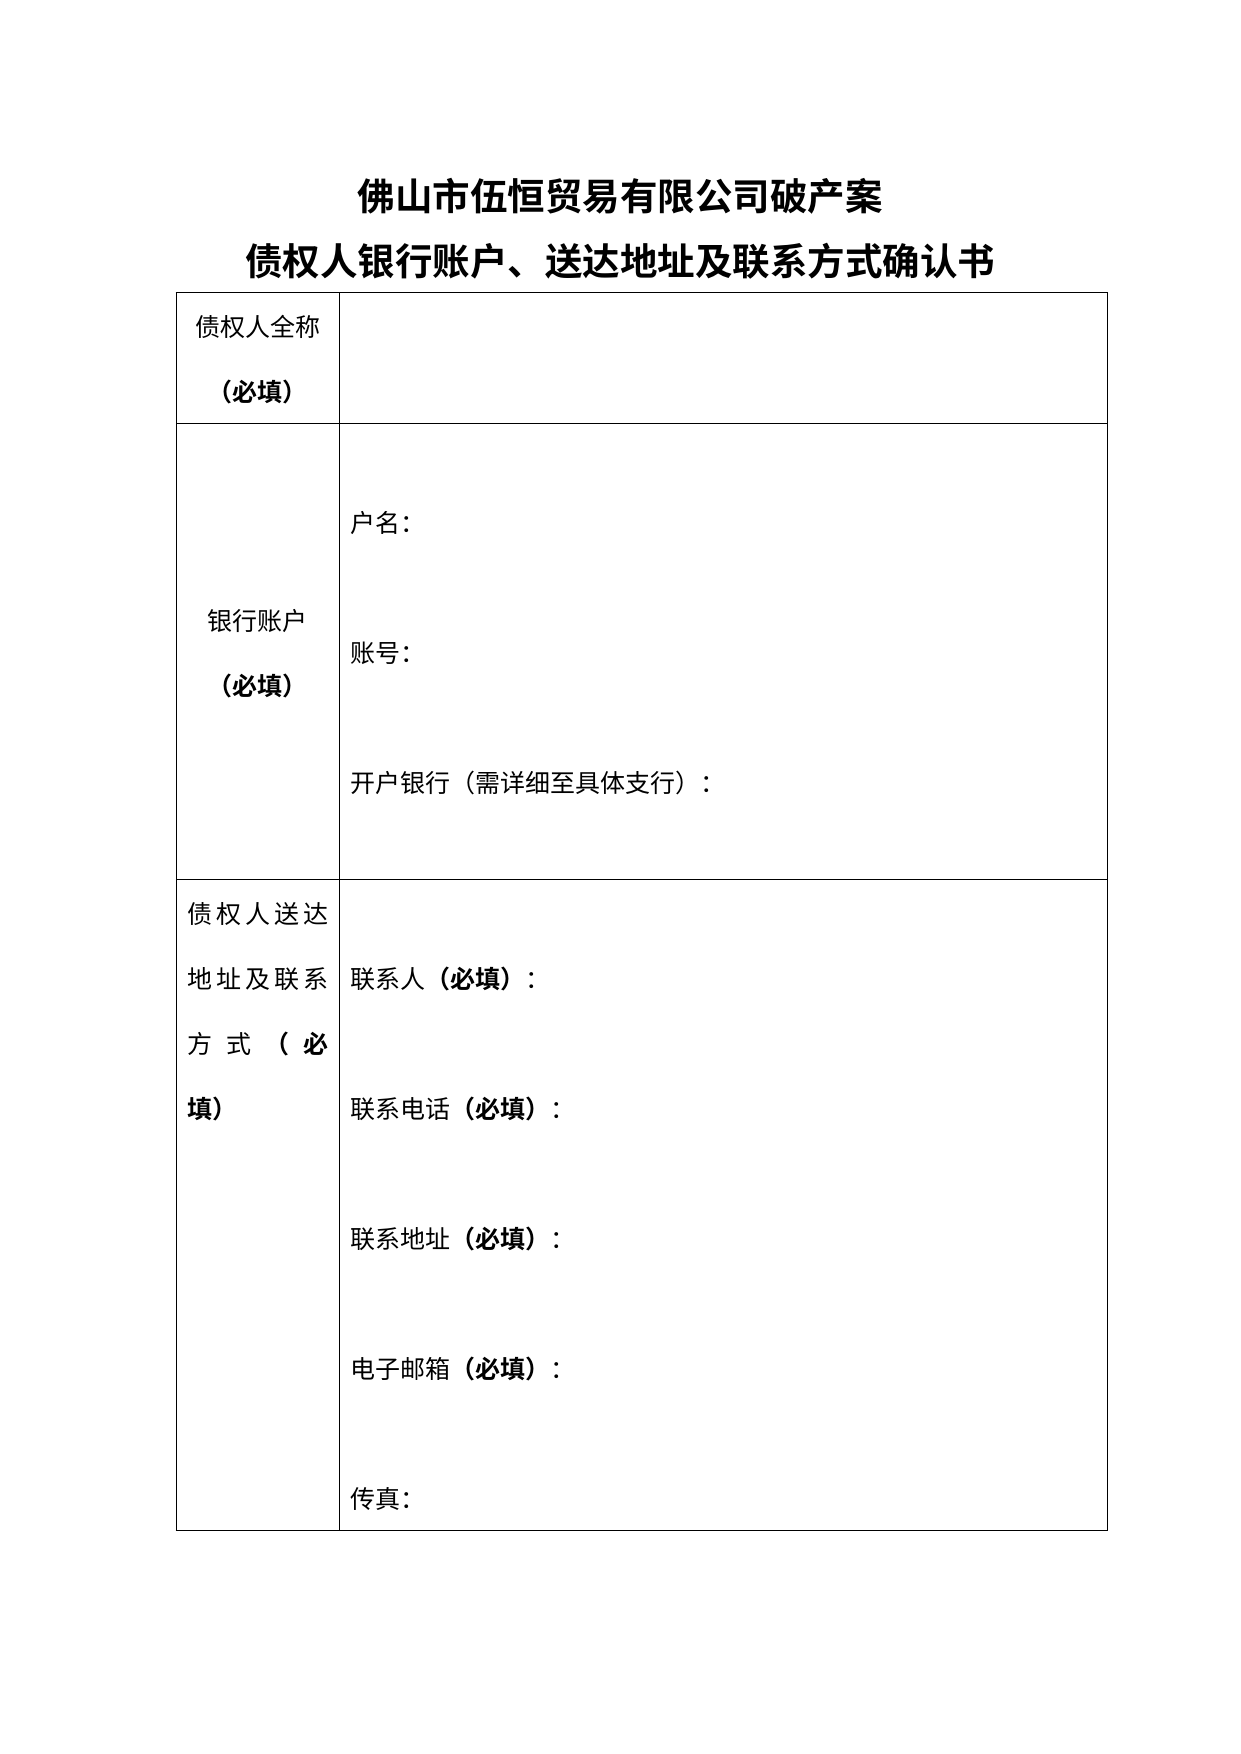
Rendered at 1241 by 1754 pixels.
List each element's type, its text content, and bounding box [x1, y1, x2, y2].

table_header [340, 293, 1107, 423]
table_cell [340, 880, 1107, 1530]
table_cell 银行账户 （必填） [177, 424, 339, 879]
text 佛山市伍恒贸易有限公司破产案 [187, 162, 1053, 227]
table_header 债权人全称（必填） [177, 293, 339, 423]
table_cell 户名： 账号： 开户银行（需详细至具体支行）： [340, 424, 1107, 879]
table_cell 债权人送达地址及联系方式（必填） [177, 880, 339, 1530]
text 债权人银行账户、送达地址及联系方式确认书 [187, 227, 1053, 292]
